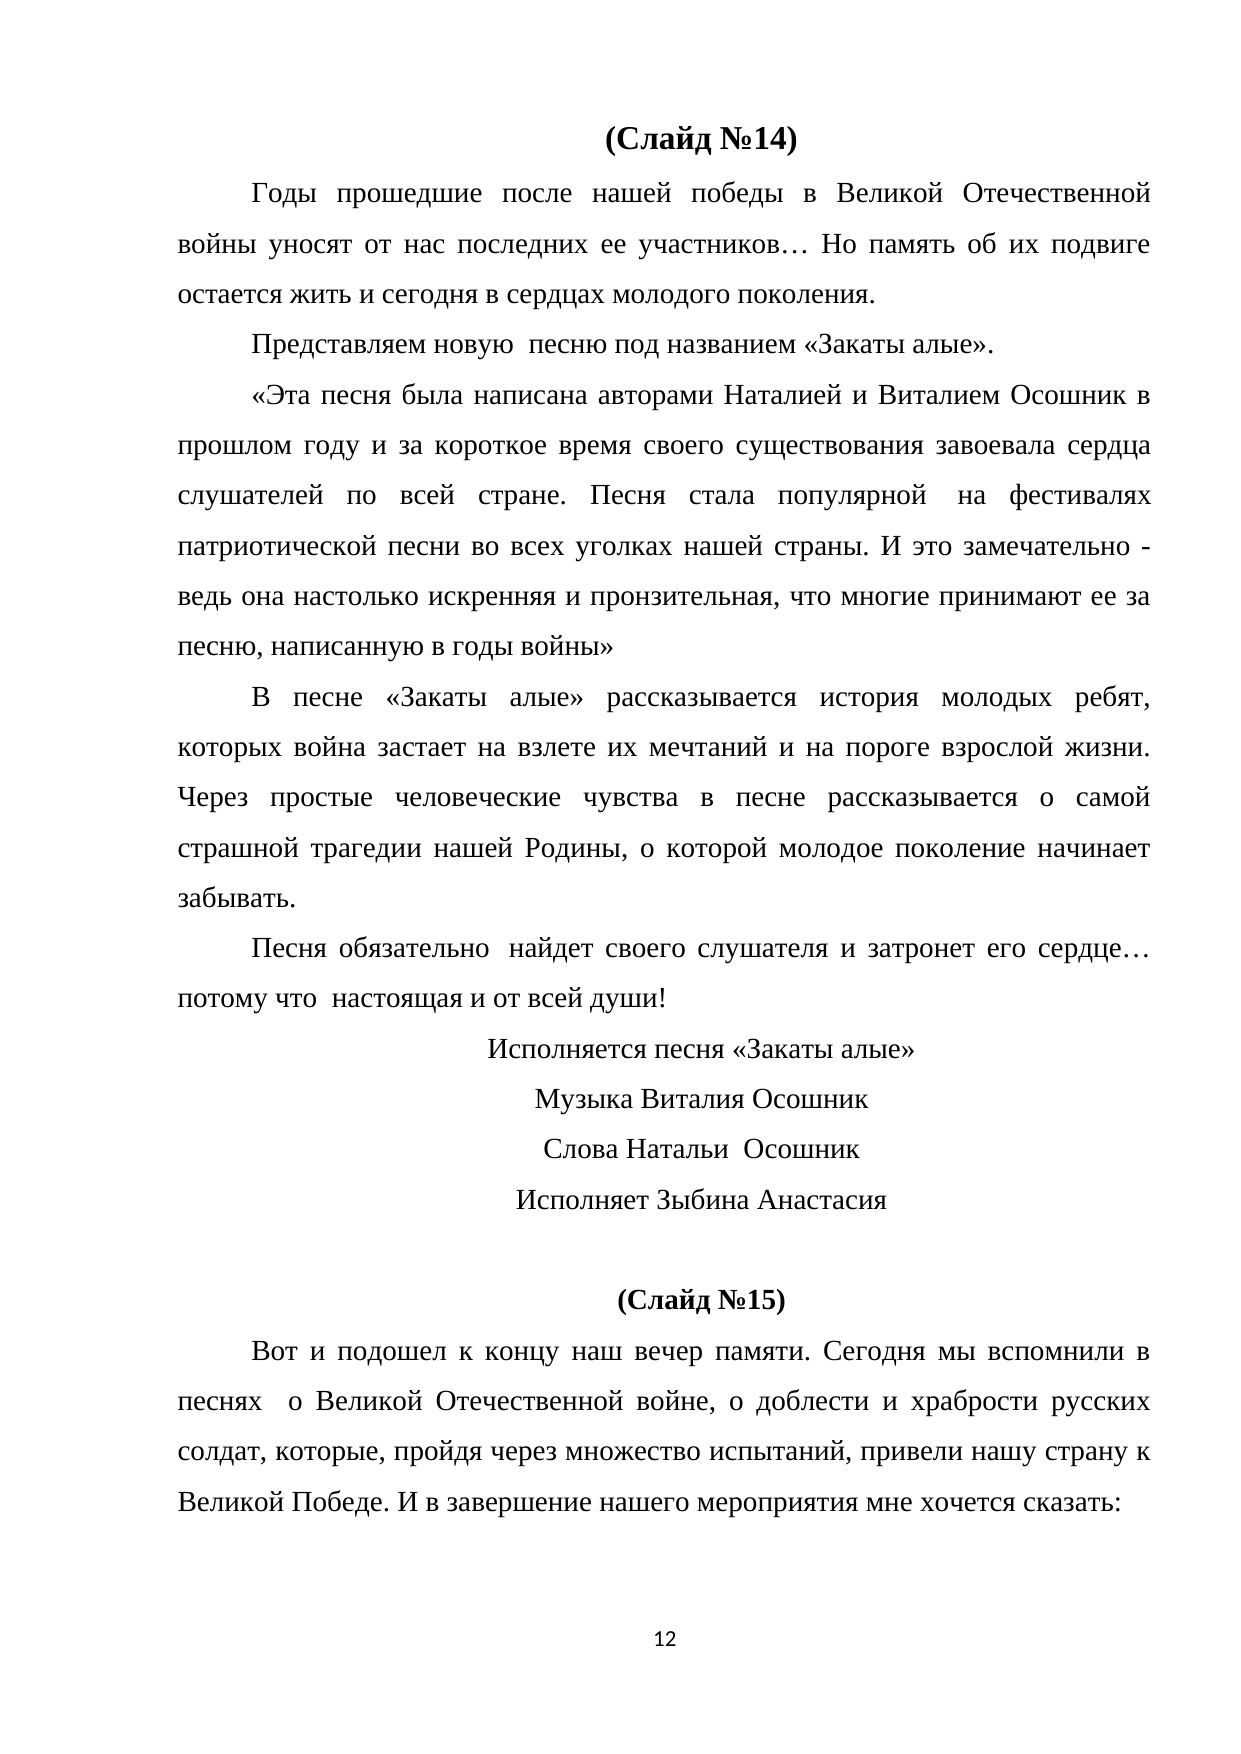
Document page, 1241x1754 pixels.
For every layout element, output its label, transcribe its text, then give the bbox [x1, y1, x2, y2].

text Исполняется песня «Закаты алые» [177, 1031, 1152, 1064]
text Исполняет Зыбина Анастасия [177, 1182, 1152, 1215]
text Слова Натальи Осошник [177, 1132, 1152, 1165]
text (Слайд №14) [177, 118, 1152, 156]
text В песне «Закаты алые» рассказывается история молодых ребят, которых война застает на взлете их мечтаний и на пороге взрослой жизни. Через простые человеческие чувства в песне рассказывается о самой страшной трагедии нашей Родины, о которой молодое поколение начинает забывать. [177, 679, 1152, 913]
text Песня обязательно найдет своего слушателя и затронет его сердце… потому что настоящая и от всей души! [177, 930, 1152, 1014]
text Представляем новую песню под названием «Закаты алые». [177, 327, 1152, 360]
text (Слайд №15) [177, 1282, 1152, 1316]
text Вот и подошел к концу наш вечер памяти. Сегодня мы вспомнили в песнях о Великой Отечественной войне, о доблести и храбрости русских солдат, которые, пройдя через множество испытаний, привели нашу страну к Великой Победе. И в завершение нашего мероприятия мне хочется сказать: [177, 1333, 1152, 1517]
text «Эта песня была написана авторами Наталией и Виталием Осошник в прошлом году и за короткое время своего существования завоевала сердца слушателей по всей стране. Песня стала популярной на фестивалях патриотической песни во всех уголках нашей страны. И это замечательно - ведь она настолько искренняя и пронзительная, что многие принимают ее за песню, написанную в годы войны» [177, 377, 1152, 662]
text Музыка Виталия Осошник [177, 1081, 1152, 1115]
text Годы прошедшие после нашей победы в Великой Отечественной войны уносят от нас последних ее участников… Но память об их подвиге остается жить и сегодня в сердцах молодого поколения. [177, 176, 1152, 310]
